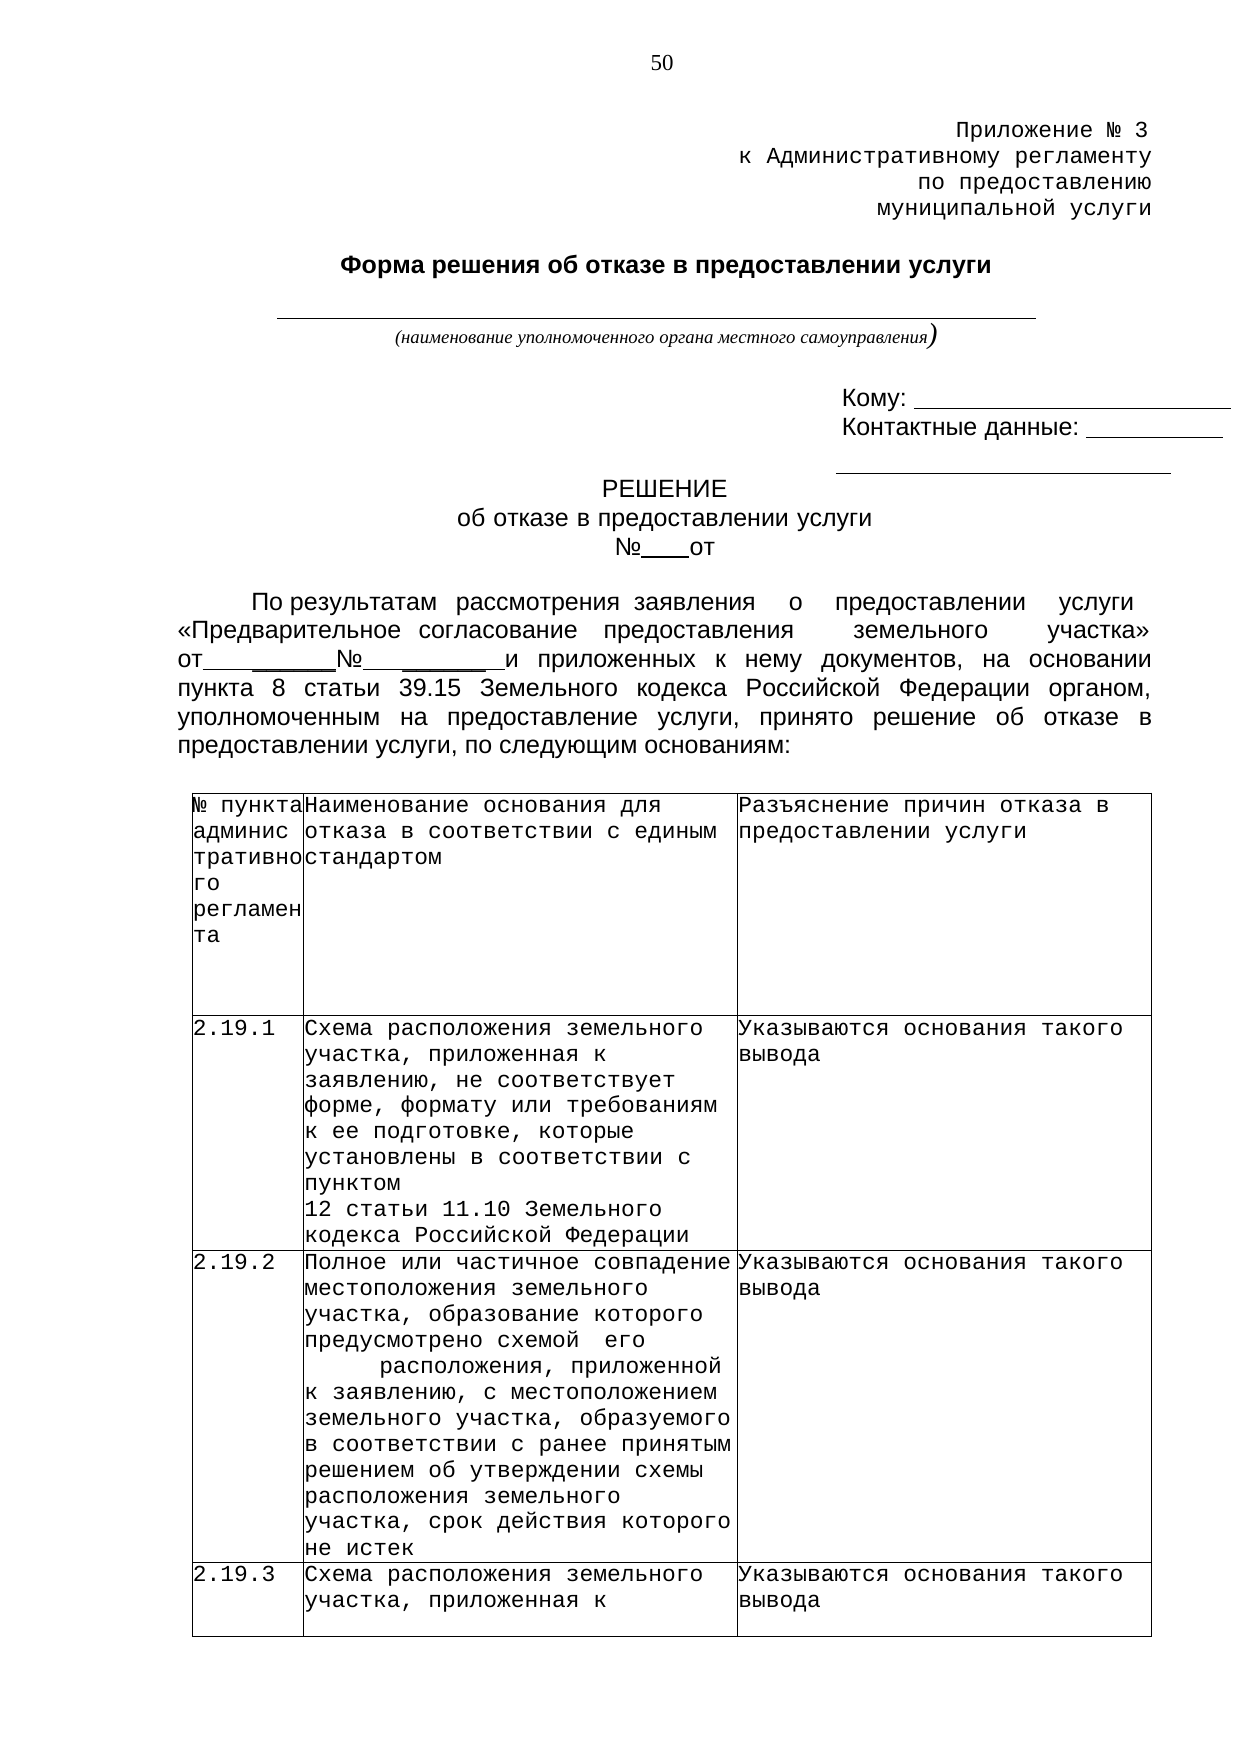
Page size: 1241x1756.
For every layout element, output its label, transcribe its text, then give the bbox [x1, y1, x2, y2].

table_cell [738, 1563, 1151, 1636]
text по предоставлению [177, 170, 1152, 196]
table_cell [304, 1563, 737, 1636]
table_cell Схема расположения земельного участка, приложенная к заявлению, не соответствует форме, формату или требованиям к ее подготовке, которые установлены в соответствии с пунктом 12 статьи 11.10 Земельного кодекса Российской Федерации [304, 1016, 737, 1249]
table_cell 2.19.2 [193, 1251, 303, 1562]
table_cell 2.19.1 [193, 1016, 303, 1249]
text РЕШЕНИЕ [177, 467, 1152, 503]
table_cell Указываются основания такого вывода [738, 1251, 1151, 1562]
text об отказе в предоставлении услуги [177, 503, 1152, 531]
text (наименование уполномоченного органа местного самоуправления) [180, 313, 1152, 349]
text По результатам рассмотрения заявления о предоставлении услуги [177, 587, 1152, 615]
text Контактные данные: [842, 412, 1152, 440]
table_cell Полное или частичное совпадение местоположения земельного участка, образование которого предусмотрено схемой его расположения, приложенной к заявлению, с местоположением земельного участка, образуемого в соответствии с ранее принятым решением об утверждении схемы расположения земельного участка, срок действия которого не истек [304, 1251, 737, 1562]
table_cell 2.19.3 [193, 1563, 303, 1636]
text к Административному регламенту [177, 144, 1152, 170]
subtitle Форма решения об отказе в предоставлении услуги [180, 251, 1152, 279]
table_cell Указываются основания такого вывода [738, 1016, 1151, 1249]
table_header Наименование основания для отказа в соответствии с единым стандартом [304, 794, 737, 1015]
text Приложение № 3 [177, 118, 1152, 144]
table_header Разъяснение причин отказа в предоставлении услуги [738, 794, 1151, 1015]
table_header № пункта админис тративно го регламен та [193, 794, 303, 1015]
text Кому: [842, 383, 1152, 412]
text муниципальной услуги [177, 196, 1152, 222]
text «Предварительное согласование предоставления земельного участка» от ______№ ______ и приложенных к нему документов, на основании пункта 8 статьи 39.15 Земельного кодекса Российской Федерации органом, уполномоченным на предоставление услуги, принято решение об отказе в предоставлении услуги, по следующим основаниям: [177, 615, 1152, 759]
text № от [177, 531, 1152, 560]
